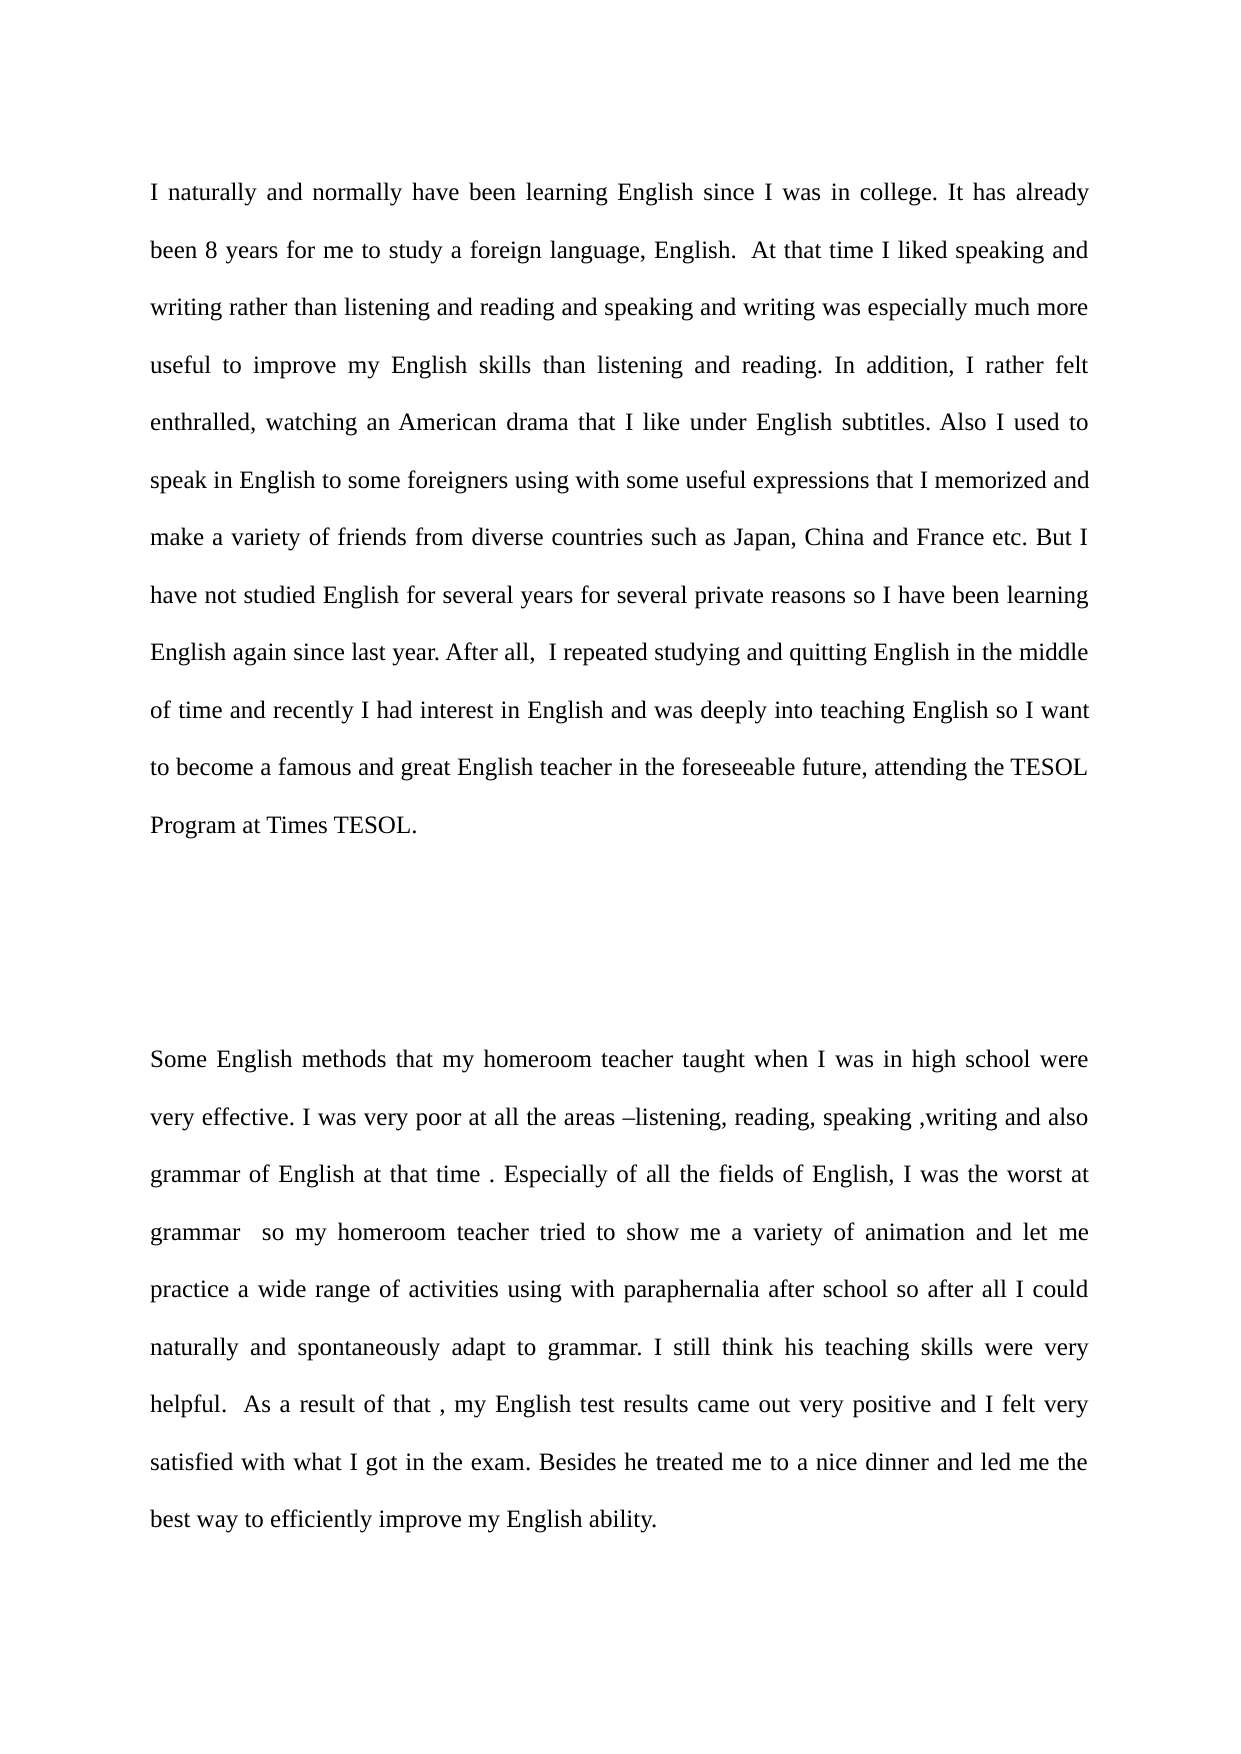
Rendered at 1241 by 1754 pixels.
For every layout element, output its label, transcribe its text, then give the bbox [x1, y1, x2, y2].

text I naturally and normally have been learning English since I was in college. It has already been 8 years for me to study a foreign language, English. At that time I liked speaking and writing rather than listening and reading and speaking and writing was especially much more useful to improve my English skills than listening and reading. In addition, I rather felt enthralled, watching an American drama that I like under English subtitles. Also I used to speak in English to some foreigners using with some useful expressions that I memorized and make a variety of friends from diverse countries such as Japan, China and France etc. But I have not studied English for several years for several private reasons so I have been learning English again since last year. After all, I repeated studying and quitting English in the middle of time and recently I had interest in English and was deeply into teaching English so I want to become a famous and great English teacher in the foreseeable future, attending the TESOL Program at Times TESOL. [150, 177, 1090, 838]
text Some English methods that my homeroom teacher taught when I was in high school were very effective. I was very poor at all the areas –listening, reading, speaking ,writing and also grammar of English at that time . Especially of all the fields of English, I was the worst at grammar so my homeroom teacher tried to show me a variety of animation and let me practice a wide range of activities using with paraphernalia after school so after all I could naturally and spontaneously adapt to grammar. I still think his teaching skills were very helpful. As a result of that , my English test results came out very positive and I felt very satisfied with what I got in the exam. Besides he treated me to a nice dinner and led me the best way to efficiently improve my English ability. [150, 1044, 1090, 1533]
